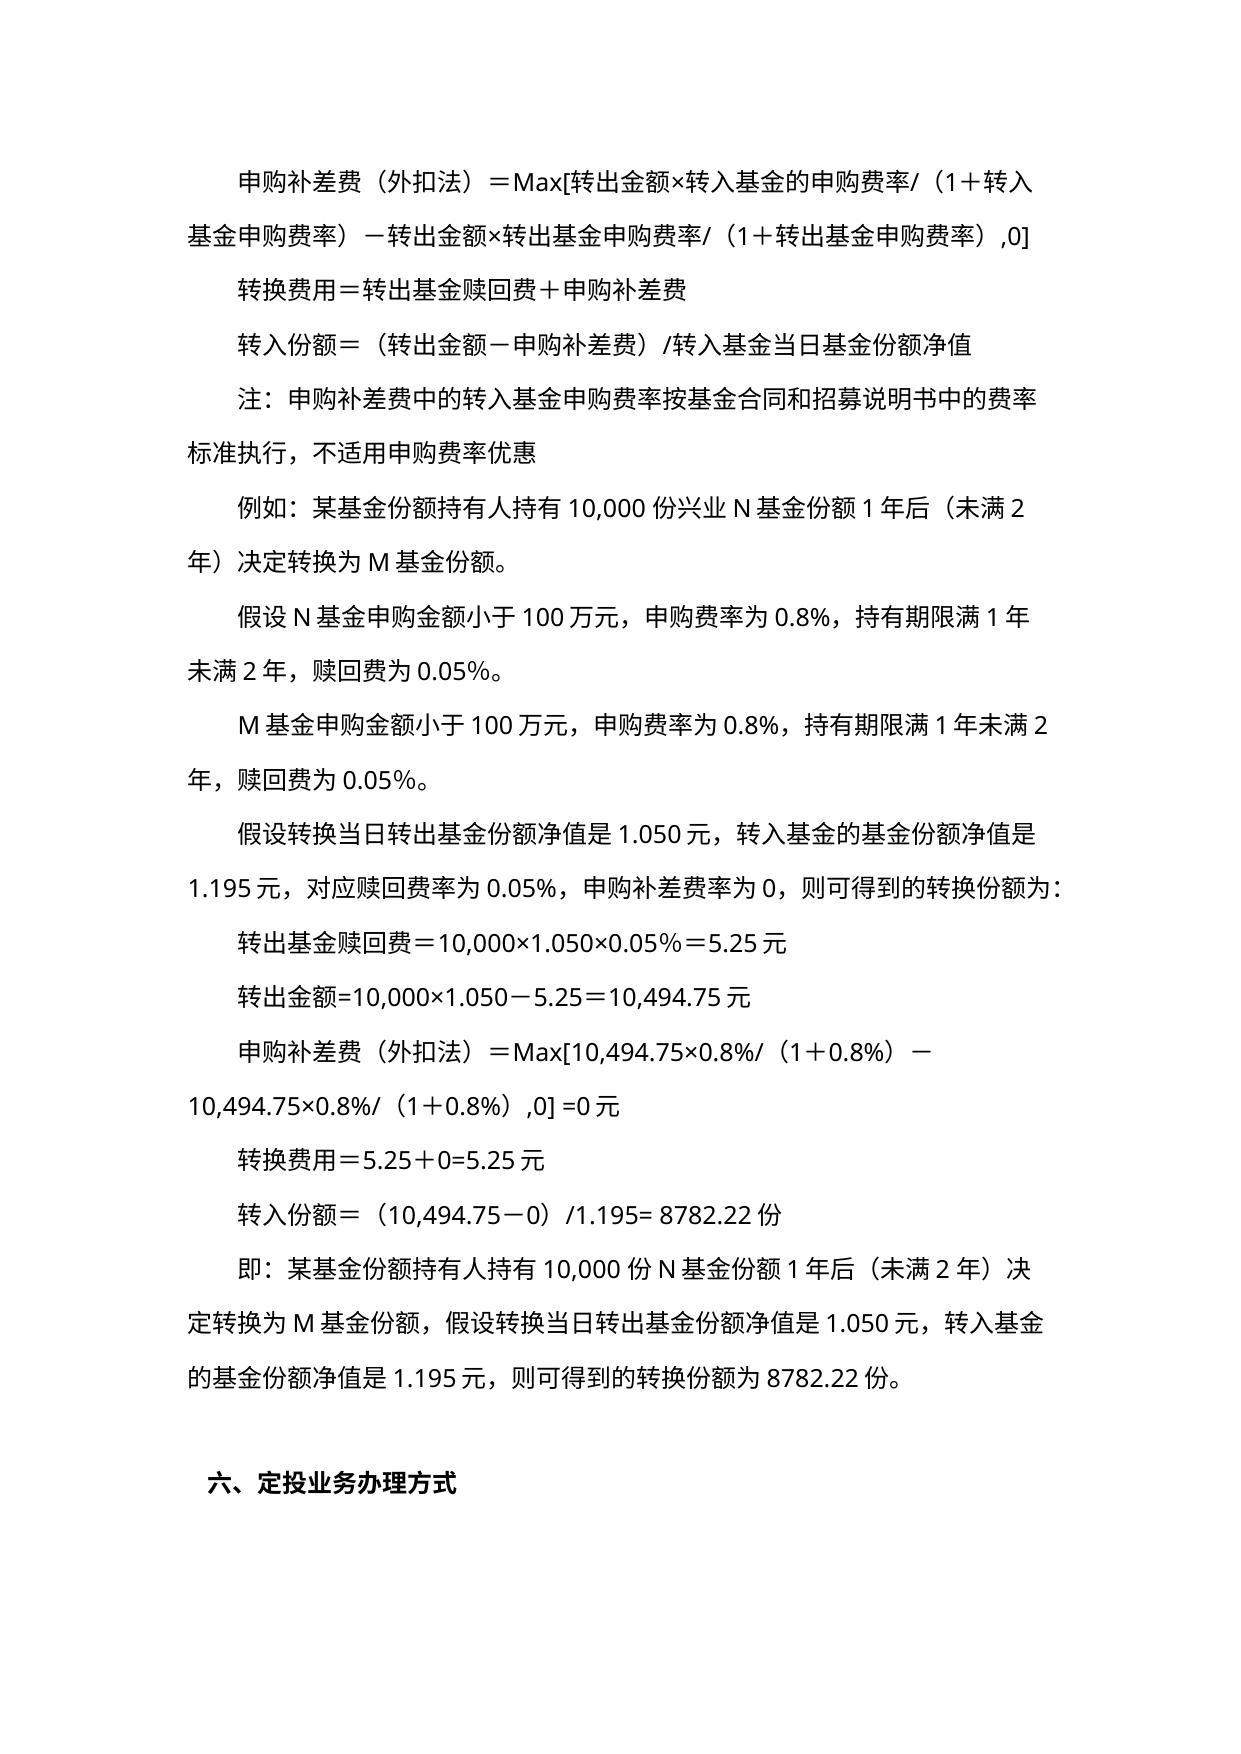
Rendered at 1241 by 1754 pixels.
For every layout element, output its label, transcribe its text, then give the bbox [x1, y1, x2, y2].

text 转换费用＝5.25＋0=5.25元 [187, 1141, 1053, 1177]
text 转换费用＝转出基金赎回费＋申购补差费 [187, 271, 1053, 307]
text 即：某基金份额持有人持有10,000 份N基金份额1年后（未满2 年）决定转换为M基金份额，假设转换当日转出基金份额净值是1.050元，转入基金的基金份额净值是1.195元，则可得到的转换份额为8782.22份。 [187, 1249, 1053, 1394]
text 假设转换当日转出基金份额净值是1.050元，转入基金的基金份额净值是1.195元，对应赎回费率为0.05%，申购补差费率为0，则可得到的转换份额为： [187, 814, 1053, 905]
text 申购补差费（外扣法）＝Max[10,494.75×0.8%/（1＋0.8%）－10,494.75×0.8%/（1＋0.8%）,0] =0元 [187, 1032, 1053, 1123]
text 六、定投业务办理方式 [187, 1464, 1053, 1500]
text 转出金额=10,000×1.050－5.25＝10,494.75元 [187, 978, 1053, 1014]
text M基金申购金额小于100万元，申购费率为0.8%，持有期限满1年未满2年，赎回费为0.05％。 [187, 706, 1053, 796]
text 转出基金赎回费＝10,000×1.050×0.05％＝5.25元 [187, 923, 1053, 959]
text 转入份额＝（转出金额－申购补差费）/转入基金当日基金份额净值 [187, 325, 1053, 361]
text 申购补差费（外扣法）＝Max[转出金额×转入基金的申购费率/（1＋转入基金申购费率）－转出金额×转出基金申购费率/（1＋转出基金申购费率）,0] [187, 162, 1053, 253]
text 假设N基金申购金额小于100万元，申购费率为0.8%，持有期限满1年未满2年，赎回费为0.05％。 [187, 597, 1053, 688]
text 转入份额＝（10,494.75－0）/1.195= 8782.22份 [187, 1195, 1053, 1231]
text 注：申购补差费中的转入基金申购费率按基金合同和招募说明书中的费率标准执行，不适用申购费率优惠 [187, 379, 1053, 470]
text 例如：某基金份额持有人持有10,000 份兴业N基金份额1年后（未满2 年）决定转换为M基金份额。 [187, 488, 1053, 579]
